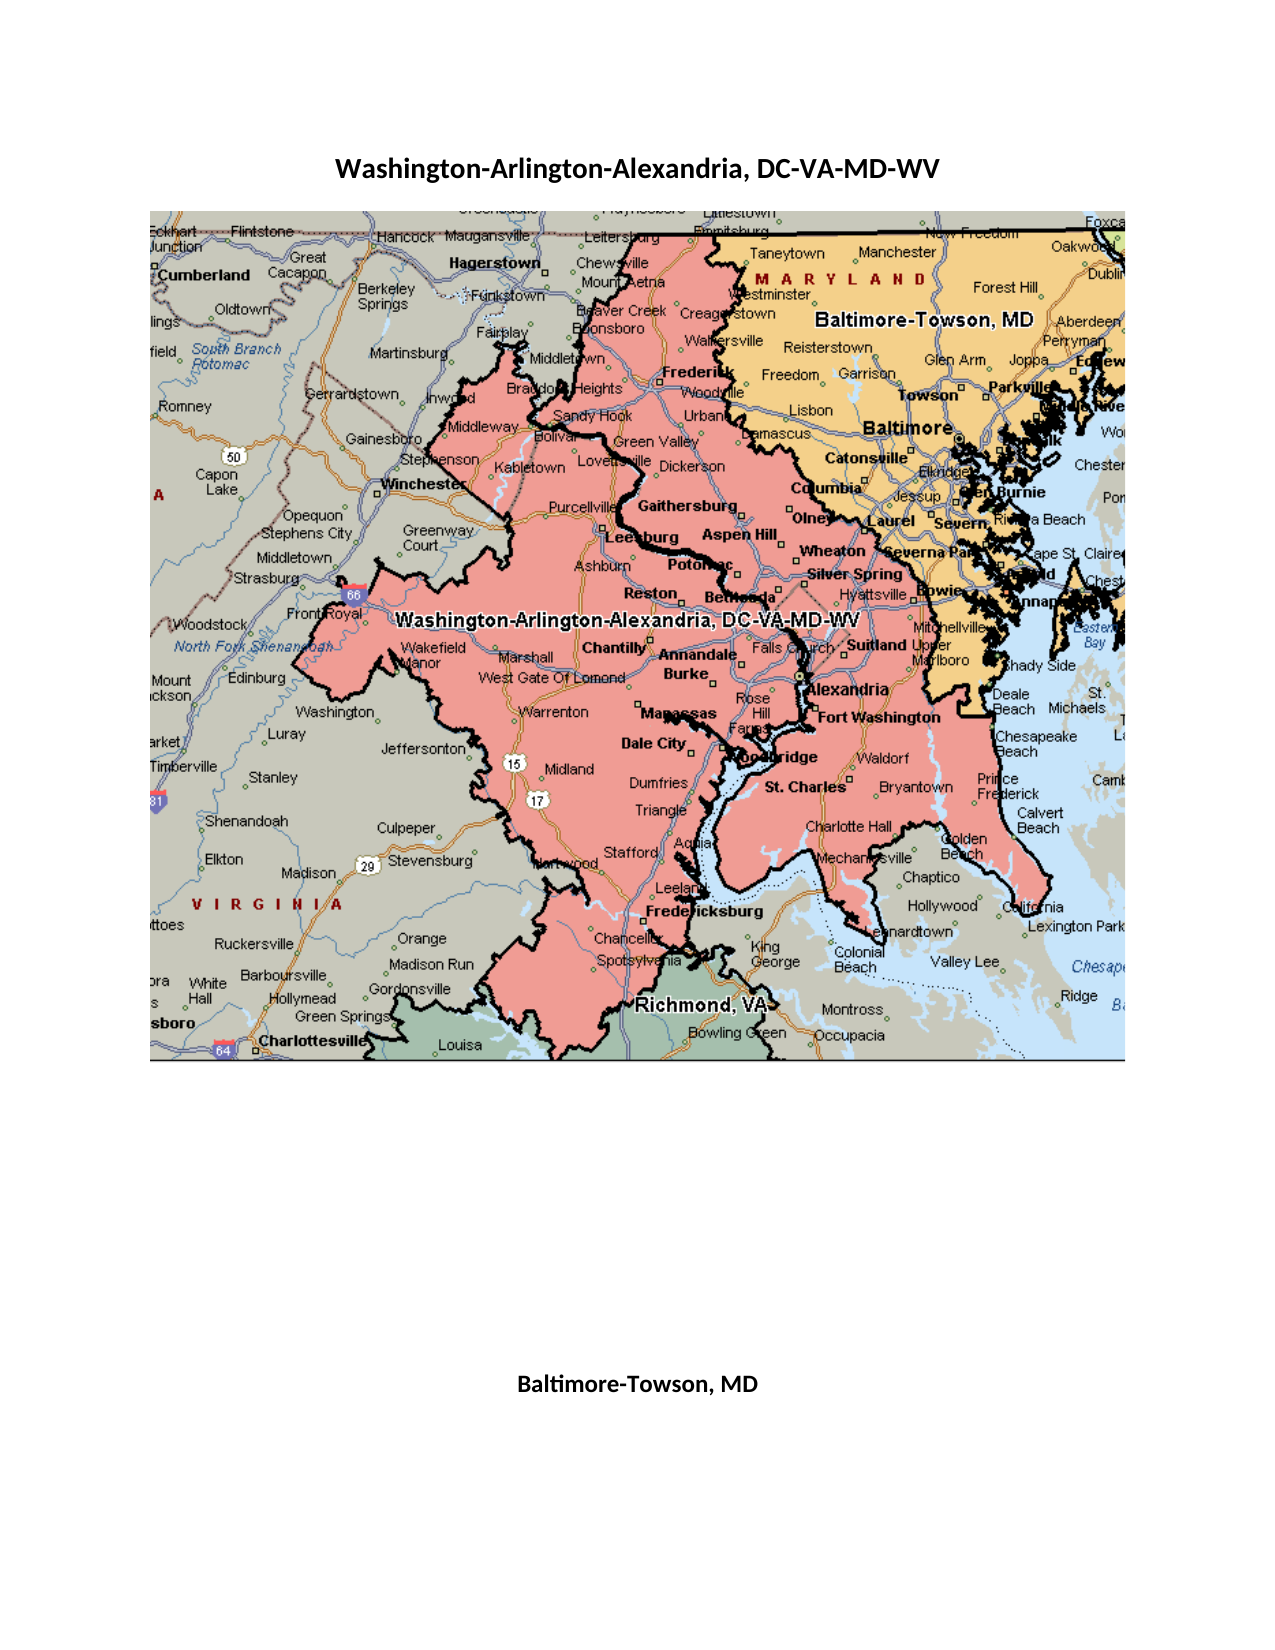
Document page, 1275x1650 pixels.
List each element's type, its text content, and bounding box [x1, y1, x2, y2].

picture [150, 211, 1125, 1064]
text Washington-Arlington-Alexandria, DC-VA-MD-WV [150, 150, 1125, 186]
text Baltimore-Towson, MD [150, 1368, 1125, 1399]
